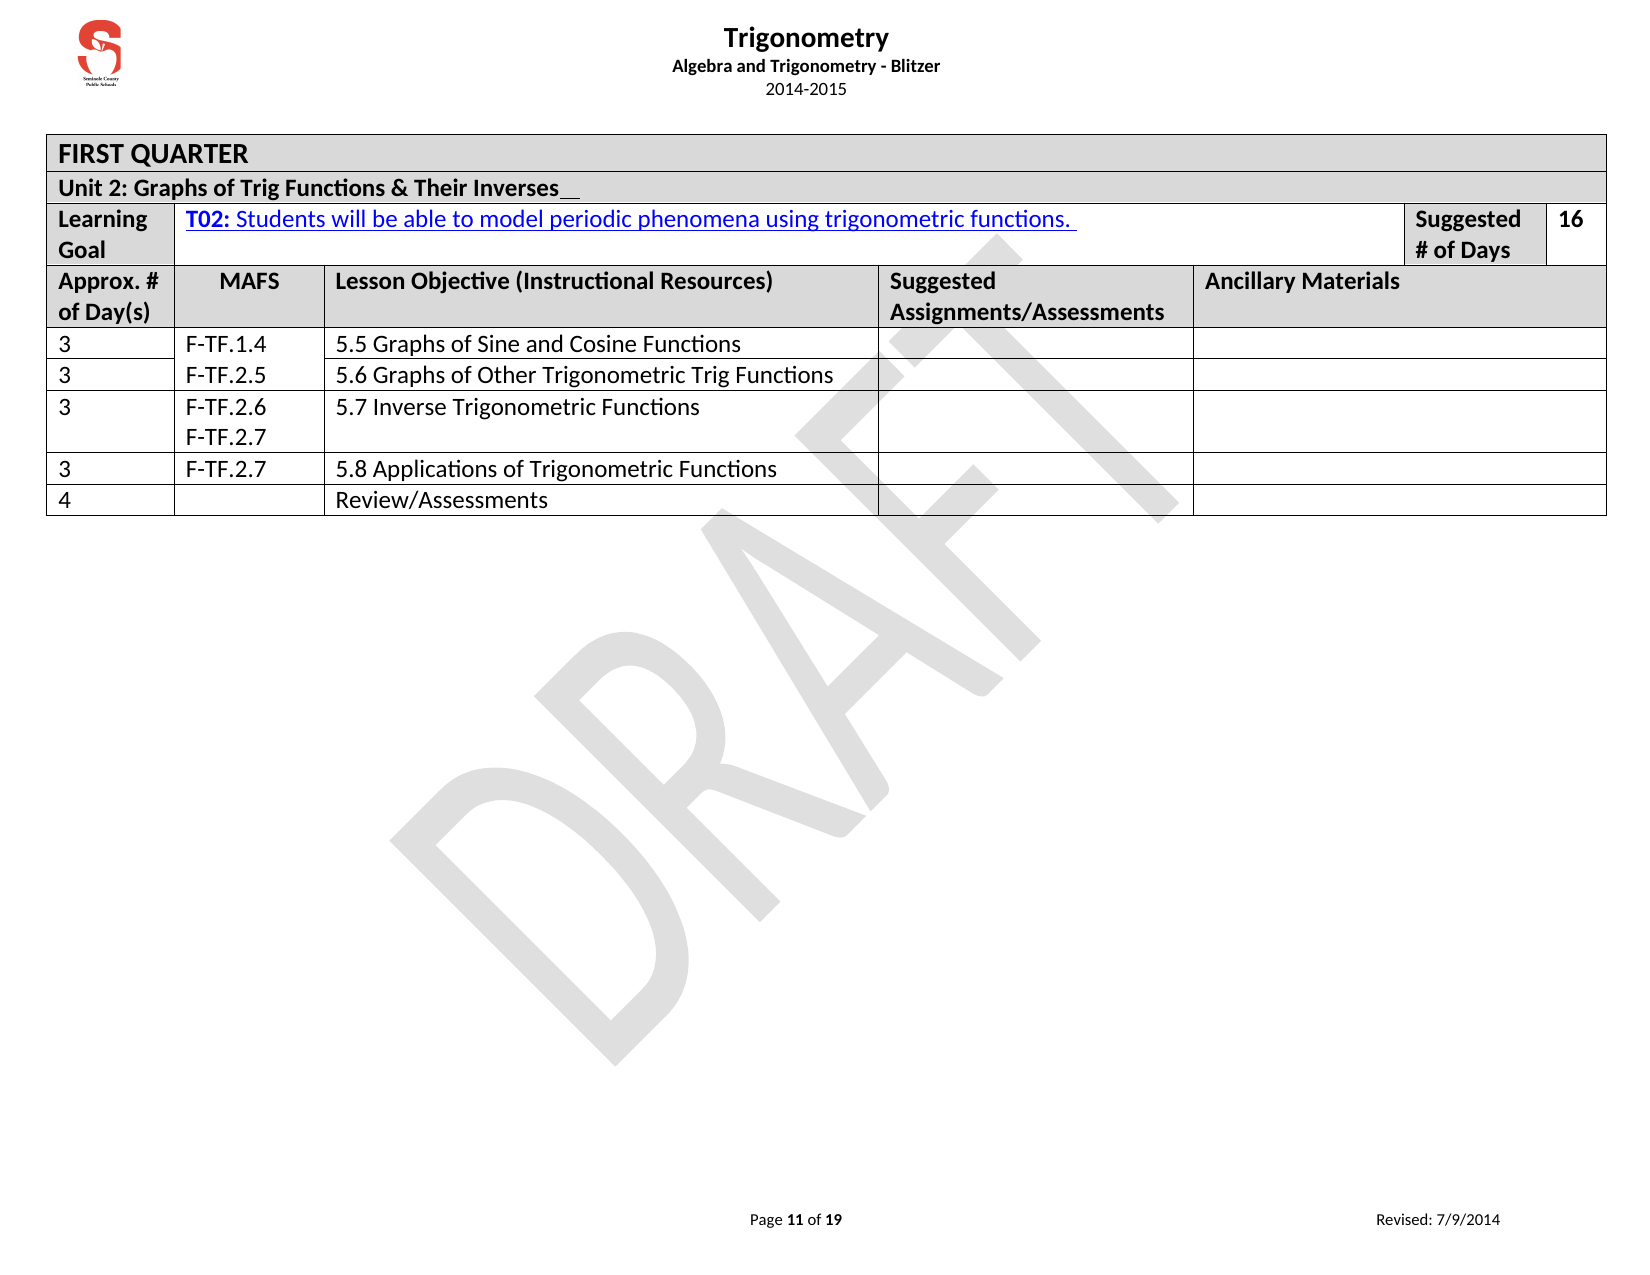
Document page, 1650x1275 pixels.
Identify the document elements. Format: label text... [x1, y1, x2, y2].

table_cell [879, 328, 1193, 358]
table_cell [1194, 359, 1606, 390]
table_cell 5.7 Inverse Trigonometric Functions [325, 391, 878, 452]
table_cell MAFS [175, 266, 324, 327]
table_cell F-TF.2.7 [175, 453, 324, 483]
table_cell [879, 453, 1193, 483]
table_cell 3 [47, 359, 174, 390]
table_cell F-TF.1.4 F-TF.2.5 [175, 328, 324, 390]
table_cell 3 [47, 453, 174, 483]
table_cell 4 [47, 485, 174, 515]
table_cell [879, 391, 1193, 452]
table_cell 5.5 Graphs of Sine and Cosine Functions [325, 328, 878, 358]
table_cell [1194, 453, 1606, 483]
table_cell [1194, 328, 1606, 358]
table_cell [879, 359, 1193, 390]
table_cell 16 [1547, 204, 1606, 264]
table_cell F-TF.2.6 F-TF.2.7 [175, 391, 324, 452]
table_cell 5.6 Graphs of Other Trigonometric Trig Functions [325, 359, 878, 390]
table_cell [1194, 485, 1606, 515]
table_cell [1194, 391, 1606, 452]
table_cell Suggested # of Days [1405, 204, 1546, 264]
table_cell Learning Goal [47, 204, 174, 264]
table_cell T02: Students will be able to model periodic phenomena using trigonometric functions. [175, 204, 1404, 264]
table_cell Unit 2: Graphs of Trig Functions & Their Inverses [47, 172, 1606, 202]
table_cell [175, 485, 324, 515]
table_cell 3 [47, 328, 174, 358]
table_cell 3 [47, 391, 174, 452]
picture [76, 20, 121, 86]
table_cell [879, 485, 1193, 515]
table_cell Lesson Objective (Instructional Resources) [325, 266, 878, 327]
table_cell Review/Assessments [325, 485, 878, 515]
table_cell Suggested Assignments/Assessments [879, 266, 1193, 327]
table_cell 5.8 Applications of Trigonometric Functions [325, 453, 878, 483]
table_header FIRST QUARTER [47, 135, 1606, 171]
table_cell Approx. # of Day(s) [47, 266, 174, 327]
table_cell Ancillary Materials [1194, 266, 1606, 327]
